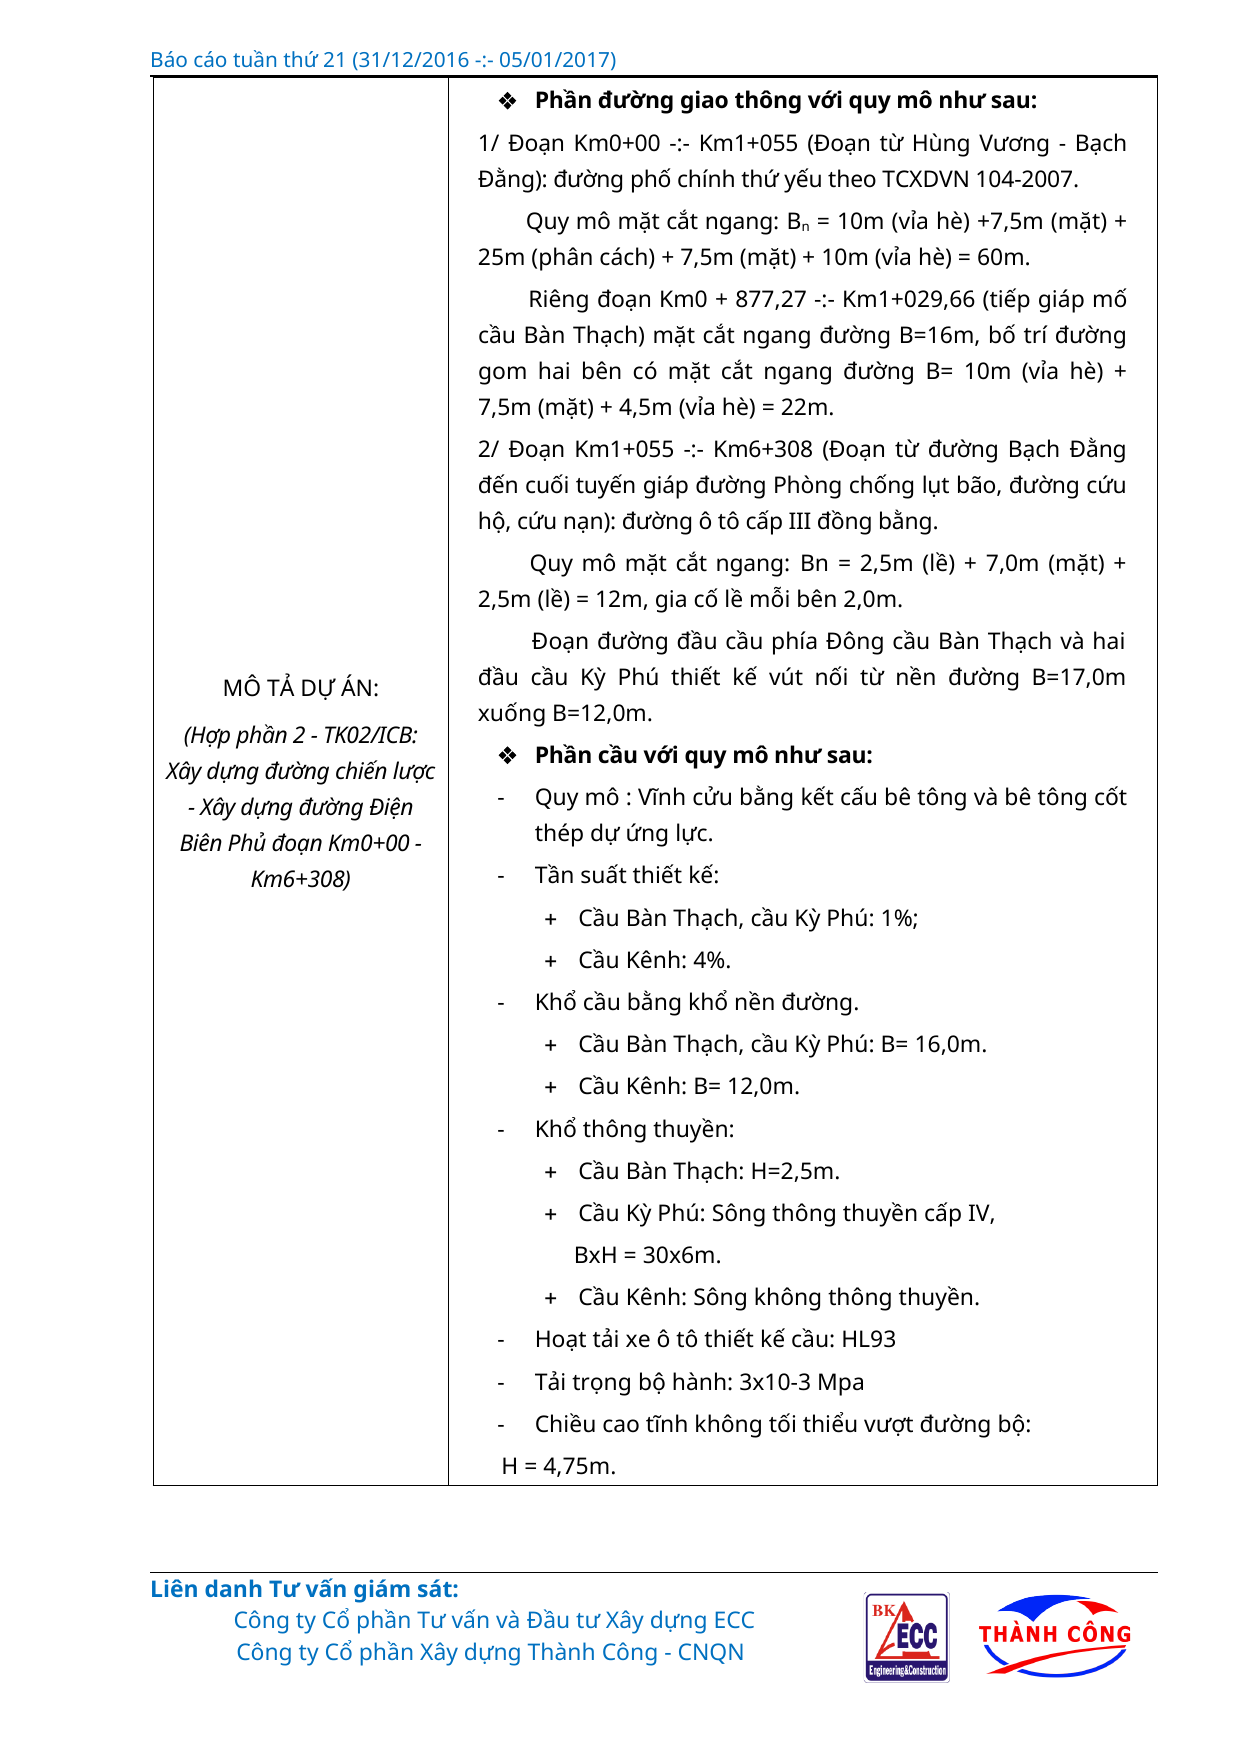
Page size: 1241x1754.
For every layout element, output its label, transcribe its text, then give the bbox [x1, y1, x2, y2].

picture [976, 1590, 1138, 1683]
table_header Phần đường giao thông với quy mô như sau: 1/ Đoạn Km0+00 -:- Km1+055 (Đoạn từ Hùng Vương - Bạch Đằng): đường phố chính thứ yếu theo TCXDVN 104-2007. Quy mô mặt cắt ngang: Bn = 10m (vỉa hè) +7,5m (mặt) + 25m (phân cách) + 7,5m (mặt) + 10m (vỉa hè) = 60m. Riêng đoạn Km0 + 877,27 -:- Km1+029,66 (tiếp giáp mố cầu Bàn Thạch) mặt cắt ngang đường B=16m, bố trí đường gom hai bên có mặt cắt ngang đường B= 10m (vỉa hè) + 7,5m (mặt) + 4,5m (vỉa hè) = 22m. 2/ Đoạn Km1+055 -:- Km6+308 (Đoạn từ đường Bạch Đằng đến cuối tuyến giáp đường Phòng chống lụt bão, đường cứu hộ, cứu nạn): đường ô tô cấp III đồng bằng. Quy mô mặt cắt ngang: Bn = 2,5m (lề) + 7,0m (mặt) + 2,5m (lề) = 12m, gia cố lề mỗi bên 2,0m. Đoạn đường đầu cầu phía Đông cầu Bàn Thạch và hai đầu cầu Kỳ Phú thiết kế vút nối từ nền đường B=17,0m xuống B=12,0m. Phần cầu với quy mô như sau: Quy mô : Vĩnh cửu bằng kết cấu bê tông và bê tông cốt thép dự ứng lực. Tần suất thiết kế: Cầu Bàn Thạch, cầu Kỳ Phú: 1%; Cầu Kênh: 4%. Khổ cầu bằng khổ nền đường. Cầu Bàn Thạch, cầu Kỳ Phú: B= 16,0m. Cầu Kênh: B= 12,0m. Khổ thông thuyền: Cầu Bàn Thạch: H=2,5m. Cầu Kỳ Phú: Sông thông thuyền cấp IV, BxH = 30x6m. Cầu Kênh: Sông không thông thuyền. Hoạt tải xe ô tô thiết kế cầu: HL93 Tải trọng bộ hành: 3x10-3 Mpa Chiều cao tĩnh không tối thiểu vượt đường bộ: H = 4,75m. [449, 78, 1157, 1485]
table_header MÔ TẢ DỰ ÁN: (Hợp phần 2 - TK02/ICB: Xây dựng đường chiến lược - Xây dựng đường Điện Biên Phủ đoạn Km0+00 - Km6+308) [154, 78, 448, 1485]
picture [863, 1592, 950, 1683]
